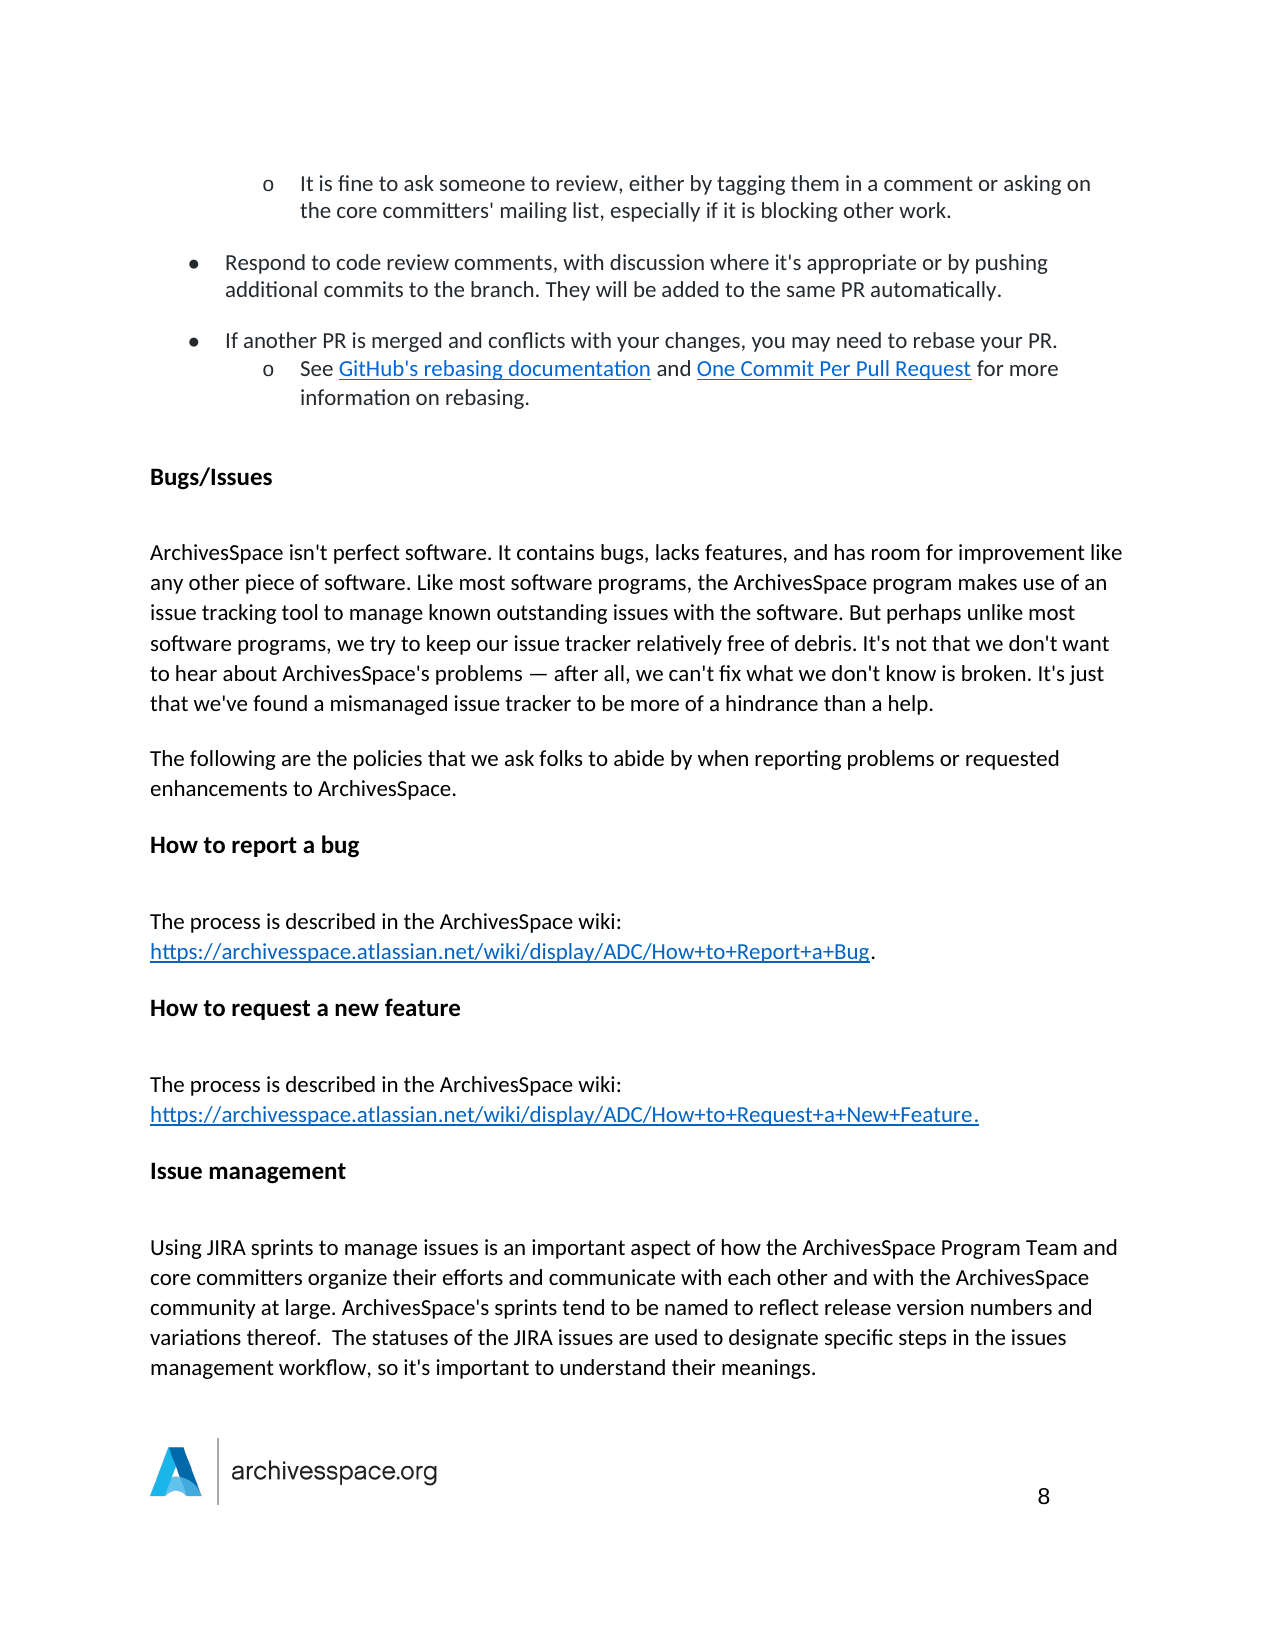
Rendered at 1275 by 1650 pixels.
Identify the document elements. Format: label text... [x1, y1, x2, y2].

list It is fine to ask someone to review, either by tagging them in a comment or asking on the core committers' mailing list, especially if it is blocking other work. [262, 169, 1125, 225]
subtitle Issue management [150, 1155, 1125, 1186]
list If another PR is merged and conflicts with your changes, you may need to rebase your PR. [187, 327, 1125, 354]
text ArchivesSpace isn't perfect software. It contains bugs, lacks features, and has room for improvement like any other piece of software. Like most software programs, the ArchivesSpace program makes use of an issue tracking tool to manage known outstanding issues with the software. But perhaps unlike most software programs, we try to keep our issue tracker relatively free of debris. It's not that we don't want to hear about ArchivesSpace's problems — after all, we can't fix what we don't know is broken. It's just that we've found a mismanaged issue tracker to be more of a hindrance than a help. [150, 538, 1125, 717]
subtitle Bugs/Issues [150, 461, 1125, 491]
subtitle How to request a new feature [150, 992, 1125, 1023]
list See GitHub's rebasing documentation and One Commit Per Pull Request for more information on rebasing. [262, 354, 1125, 411]
text Using JIRA sprints to manage issues is an important aspect of how the ArchivesSpace Program Team and core committers organize their efforts and communicate with each other and with the ArchivesSpace community at large. ArchivesSpace's sprints tend to be named to reflect release version numbers and variations thereof. The statuses of the JIRA issues are used to designate specific steps in the issues management workflow, so it's important to understand their meanings. [150, 1233, 1125, 1382]
text The process is described in the ArchivesSpace wiki: https://archivesspace.atlassian.net/wiki/display/ADC/How+to+Request+a+New+Feature. [150, 1070, 1125, 1128]
text The process is described in the ArchivesSpace wiki: https://archivesspace.atlassian.net/wiki/display/ADC/How+to+Report+a+Bug. [150, 907, 1125, 965]
list Respond to code review comments, with discussion where it's appropriate or by pushing additional commits to the branch. They will be added to the same PR automatically. [187, 248, 1125, 304]
picture [150, 1438, 438, 1505]
text The following are the policies that we ask folks to abide by when reporting problems or requested enhancements to ArchivesSpace. [150, 744, 1125, 802]
subtitle How to report a bug [150, 830, 1125, 860]
